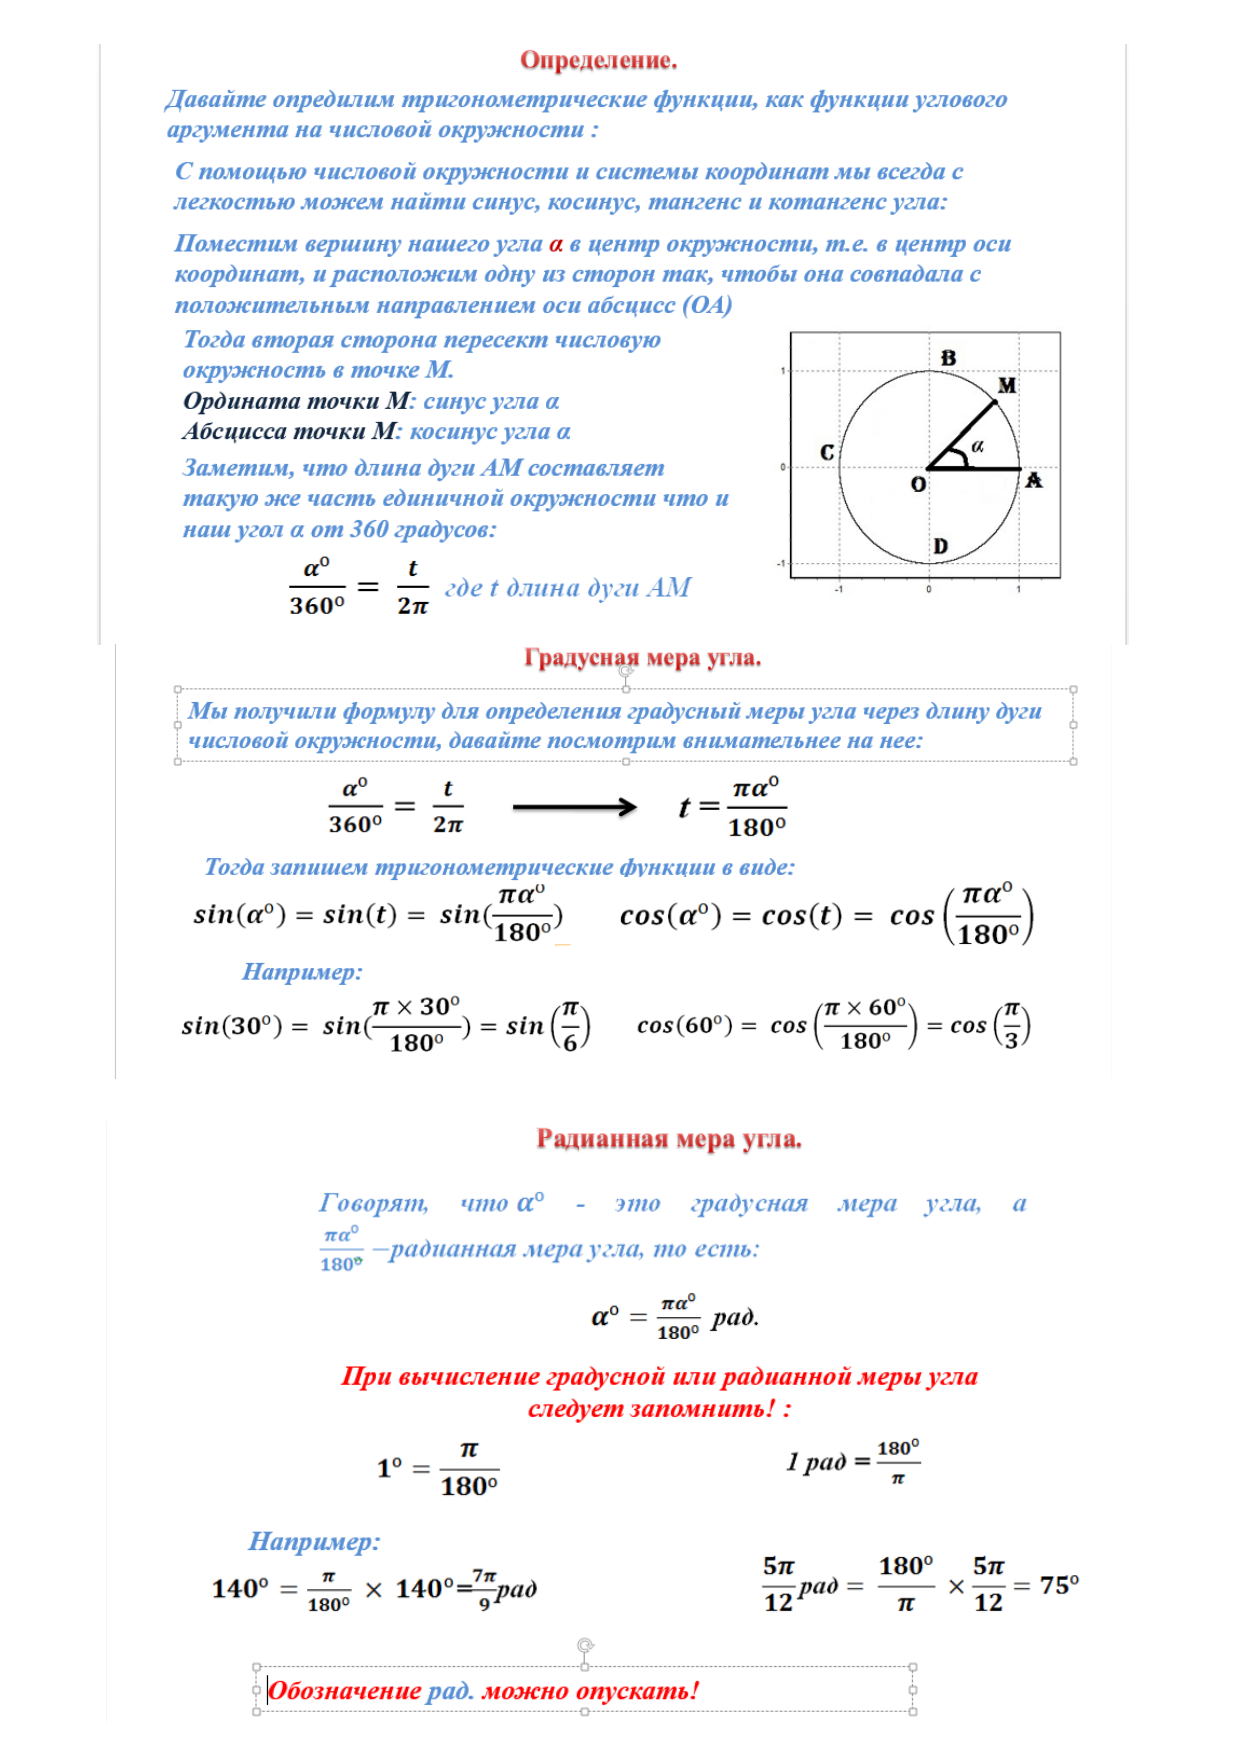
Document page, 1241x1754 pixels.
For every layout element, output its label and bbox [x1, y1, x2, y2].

picture [96, 44, 1129, 1079]
picture [106, 1121, 1120, 1722]
